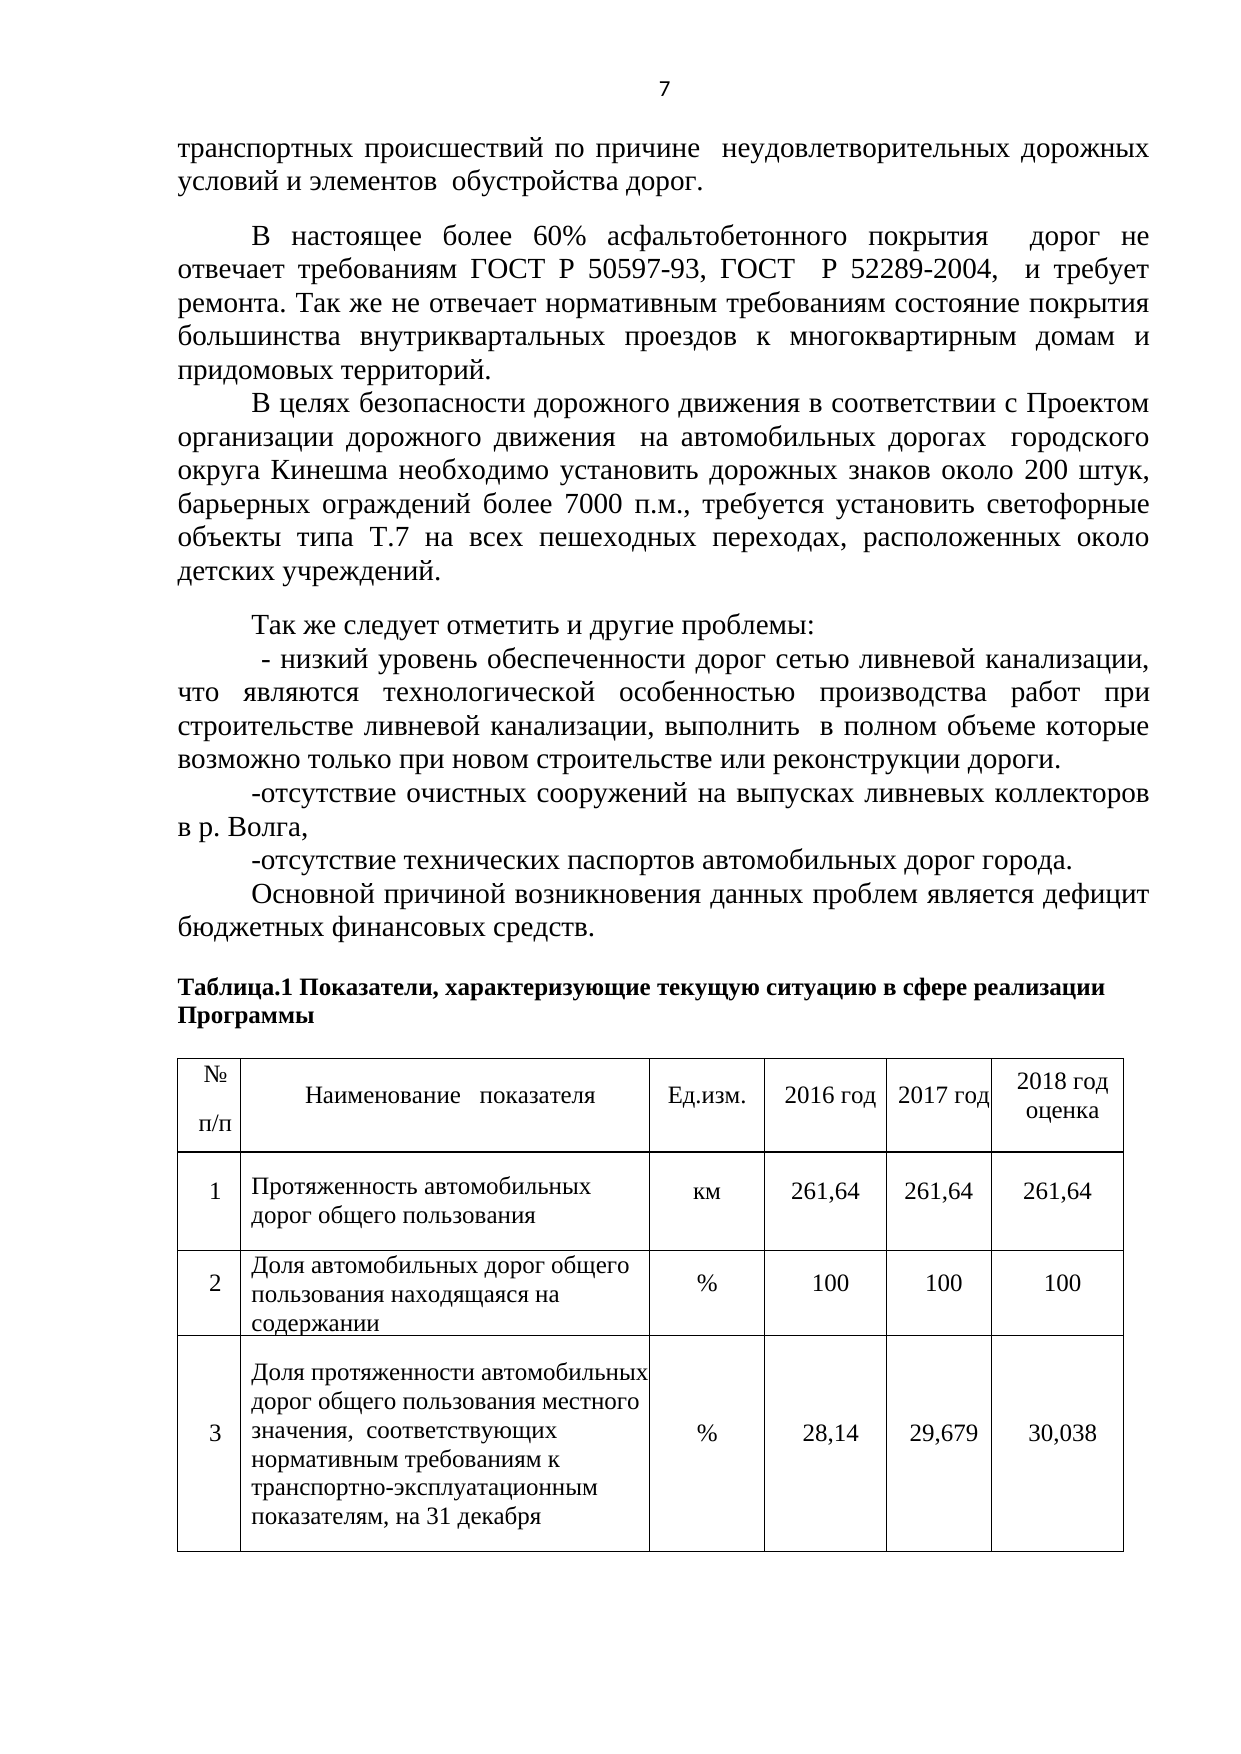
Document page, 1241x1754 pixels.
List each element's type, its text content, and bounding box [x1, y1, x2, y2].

table_cell 100 [887, 1251, 991, 1335]
table_cell Доля протяженности автомобильных дорог общего пользования местного значения, соответствующих нормативным требованиям к транспортно-эксплуатационным показателям, на 31 декабря [241, 1336, 649, 1551]
table_cell 28,14 [765, 1336, 886, 1551]
table_cell 261,64 [765, 1153, 886, 1249]
table_cell 100 [765, 1251, 886, 1335]
table_cell 3 [178, 1336, 240, 1551]
table_cell 261,64 [887, 1153, 991, 1249]
table_header Ед.изм. [650, 1059, 764, 1151]
table_cell 261,64 [992, 1153, 1123, 1249]
table_cell Доля автомобильных дорог общего пользования находящаяся на содержании [241, 1251, 649, 1335]
table_cell % [650, 1336, 764, 1551]
table_header Наименование показателя [241, 1059, 649, 1151]
table_cell 30,038 [992, 1336, 1123, 1551]
table_header 2018 год оценка [992, 1059, 1123, 1151]
table_cell 100 [992, 1251, 1123, 1335]
table_cell км [650, 1153, 764, 1249]
table_cell 2 [178, 1251, 240, 1335]
table_cell 1 [178, 1153, 240, 1249]
text -отсутствие технических паспортов автомобильных дорог города. [177, 842, 1151, 876]
text - низкий уровень обеспеченности дорог сетью ливневой канализации, что являются технологической особенностью производства работ при строительстве ливневой канализации, выполнить в полном объеме которые возможно только при новом строительстве или реконструкции дороги. [177, 641, 1151, 775]
table_header 2017 год [887, 1059, 991, 1151]
text -отсутствие очистных сооружений на выпусках ливневых коллекторов в р. Волга, [177, 775, 1151, 842]
text В целях безопасности дорожного движения в соответствии с Проектом организации дорожного движения на автомобильных дорогах городского округа Кинешма необходимо установить дорожных знаков около 200 штук, барьерных ограждений более 7000 п.м., требуется установить светофорные объекты типа Т.7 на всех пешеходных переходах, расположенных около детских учреждений. [177, 385, 1151, 587]
text Основной причиной возникновения данных проблем является дефицит бюджетных финансовых средств. [177, 876, 1151, 943]
text В настоящее более 60% асфальтобетонного покрытия дорог не отвечает требованиям ГОСТ Р 50597-93, ГОСТ Р 52289-2004, и требует ремонта. Так же не отвечает нормативным требованиям состояние покрытия большинства внутриквартальных проездов к многоквартирным домам и придомовых территорий. [177, 218, 1151, 385]
text Таблица.1 Показатели, характеризующие текущую ситуацию в сфере реализации Программы [177, 972, 1151, 1029]
table_header 2016 год [765, 1059, 886, 1151]
table_cell Протяженность автомобильных дорог общего пользования [241, 1153, 649, 1249]
table_cell 29,679 [887, 1336, 991, 1551]
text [177, 130, 1151, 197]
table_header № п/п [178, 1059, 240, 1151]
table_cell % [650, 1251, 764, 1335]
text Так же следует отметить и другие проблемы: [177, 607, 1151, 641]
